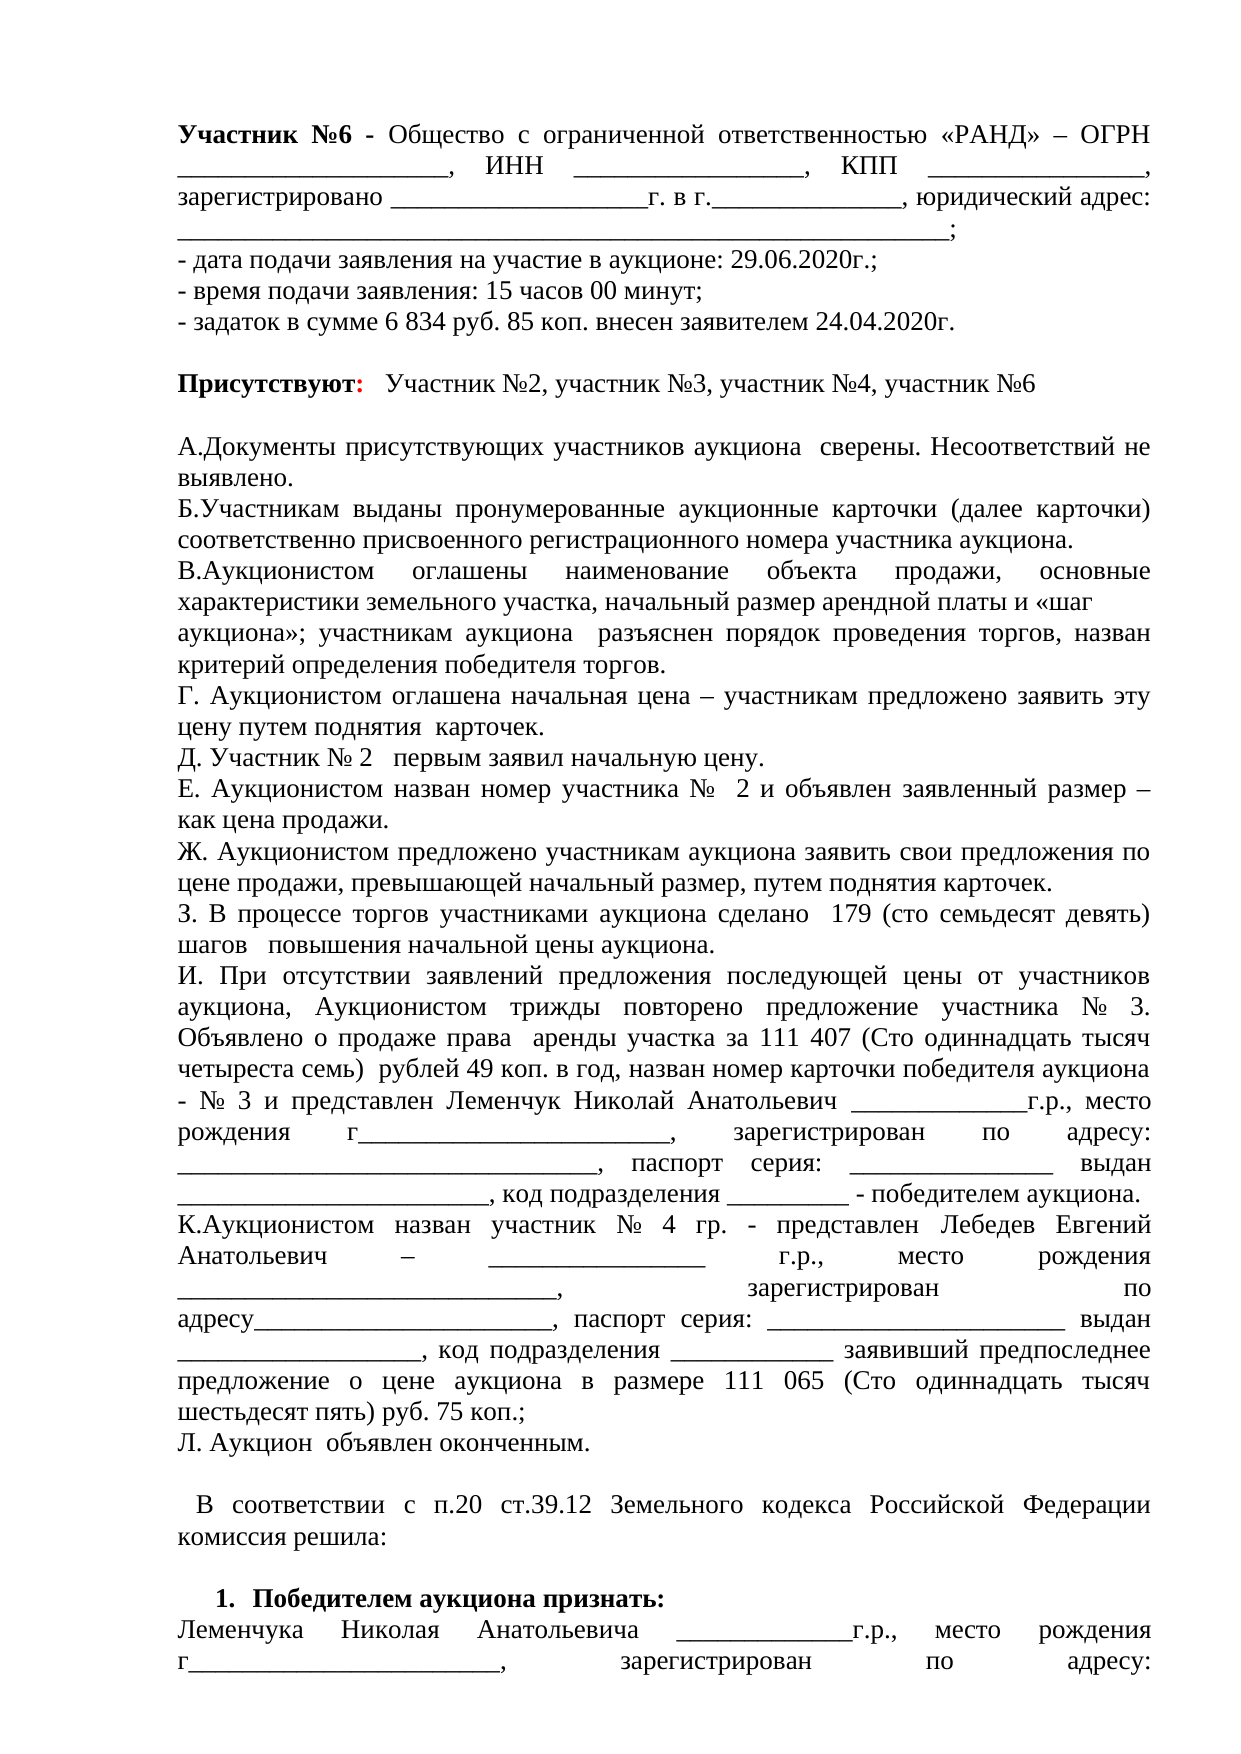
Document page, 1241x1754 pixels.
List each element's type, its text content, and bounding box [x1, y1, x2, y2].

text Д. Участник № 2 первым заявил начальную цену. [177, 741, 1152, 772]
text Присутствуют: Участник №2, участник №3, участник №4, участник №6 [177, 367, 1152, 398]
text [177, 1613, 1152, 1676]
text Л. Аукцион объявлен оконченным. [177, 1426, 1152, 1457]
text В соответствии с п.20 ст.39.12 Земельного кодекса Российской Федерации комиссия решила: [177, 1489, 1152, 1551]
text Ж. Аукционистом предложено участникам аукциона заявить свои предложения по цене продажи, превышающей начальный размер, путем поднятия карточек. [177, 834, 1152, 897]
text К.Аукционистом назван участник № 4 гр. - представлен Лебедев Евгений Анатольевич – ________________ г.р., место рождения ____________________________, зарегистрирован по адресу______________________, паспорт серия: ______________________ выдан __________________, код подразделения ____________ заявивший предпоследнее предложение о цене аукциона в размере 111 065 (Сто одиннадцать тысяч шестьдесят пять) руб. 75 коп.; [177, 1208, 1152, 1426]
text - дата подачи заявления на участие в аукционе: 29.06.2020г.; [177, 243, 1152, 274]
text В.Аукционистом оглашены наименование объекта продажи, основные характеристики земельного участка, начальный размер арендной платы и «шаг [177, 554, 1152, 617]
text Г. Аукционистом оглашена начальная цена – участникам предложено заявить эту цену путем поднятия карточек. [177, 679, 1152, 741]
text - время подачи заявления: 15 часов 00 минут; [177, 274, 1152, 305]
text - задаток в сумме 6 834 руб. 85 коп. внесен заявителем 24.04.2020г. [177, 305, 1152, 336]
text аукциона»; участникам аукциона разъяснен порядок проведения торгов, назван критерий определения победителя торгов. [177, 617, 1152, 679]
text Участник №6 - Общество с ограниченной ответственностью «РАНД» – ОГРН ____________________, ИНН _________________, КПП ________________, зарегистрировано ___________________г. в г.______________, юридический адрес: _________________________________________________________; [177, 118, 1152, 243]
text А.Документы присутствующих участников аукциона сверены. Несоответствий не выявлено. [177, 430, 1152, 492]
text З. В процессе торгов участниками аукциона сделано 179 (сто семьдесят девять) шагов повышения начальной цены аукциона. [177, 897, 1152, 959]
text И. При отсутствии заявлений предложения последующей цены от участников аукциона, Аукционистом трижды повторено предложение участника № 3. Объявлено о продаже права аренды участка за 111 407 (Сто одиннадцать тысяч четыреста семь) рублей 49 коп. в год, назван номер карточки победителя аукциона - № 3 и представлен Леменчук Николай Анатольевич _____________г.р., место рождения г_______________________, зарегистрирован по адресу: _______________________________, паспорт серия: _______________ выдан _______________________, код подразделения _________ - победителем аукциона. [177, 959, 1152, 1208]
list Победителем аукциона признать: [215, 1582, 1152, 1613]
text Б.Участникам выданы пронумерованные аукционные карточки (далее карточки) соответственно присвоенного регистрационного номера участника аукциона. [177, 492, 1152, 554]
text Е. Аукционистом назван номер участника № 2 и объявлен заявленный размер – как цена продажи. [177, 772, 1152, 834]
